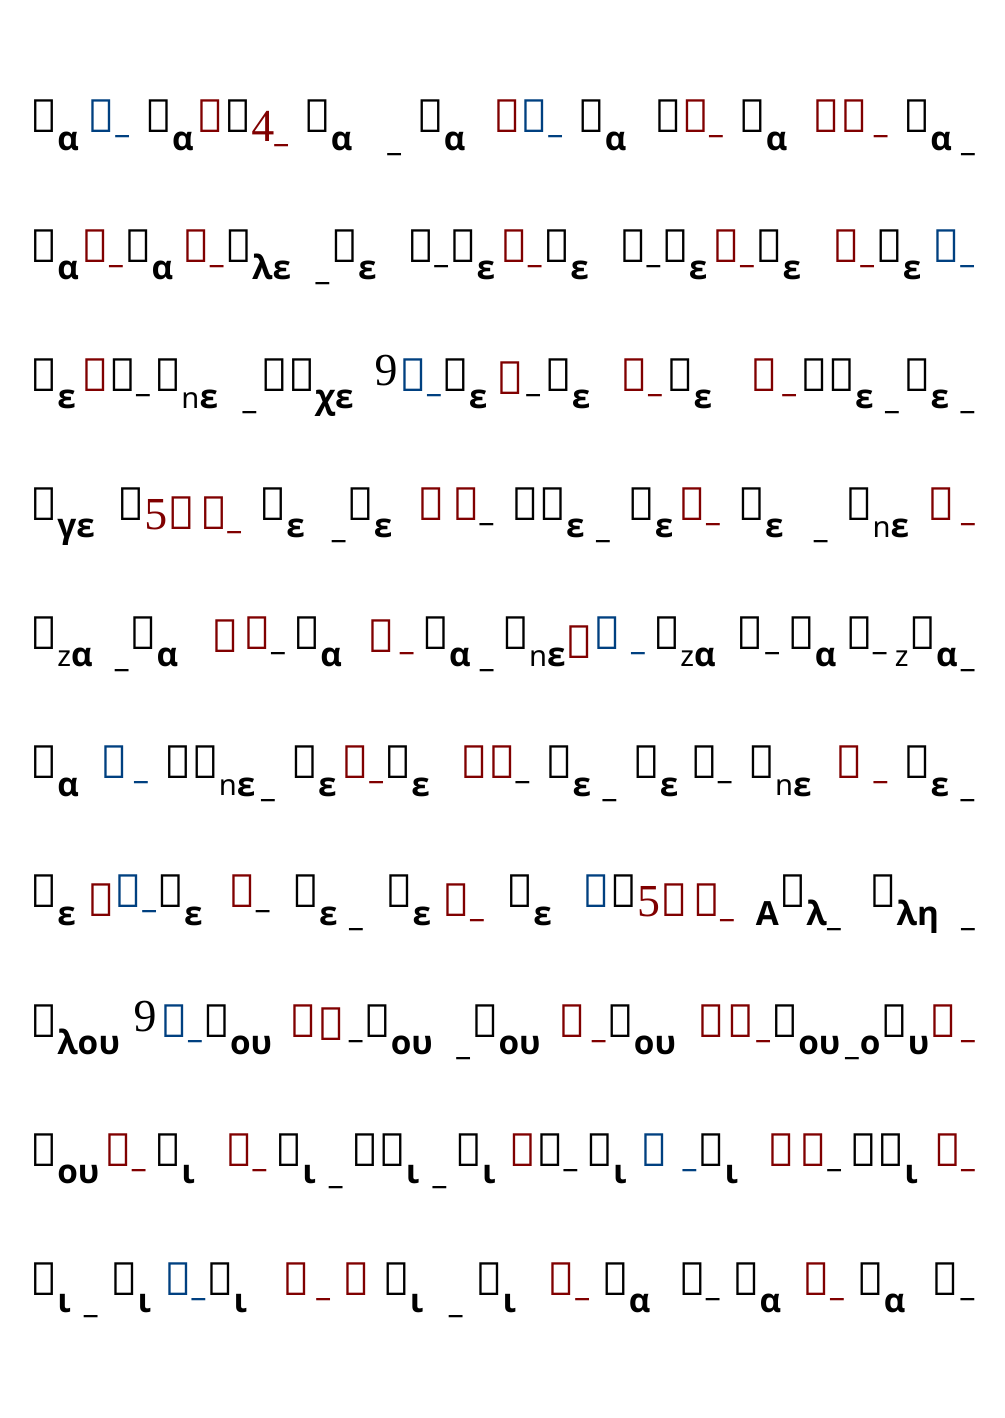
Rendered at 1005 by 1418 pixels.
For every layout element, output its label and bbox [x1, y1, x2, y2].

text [29, 29, 974, 1321]
